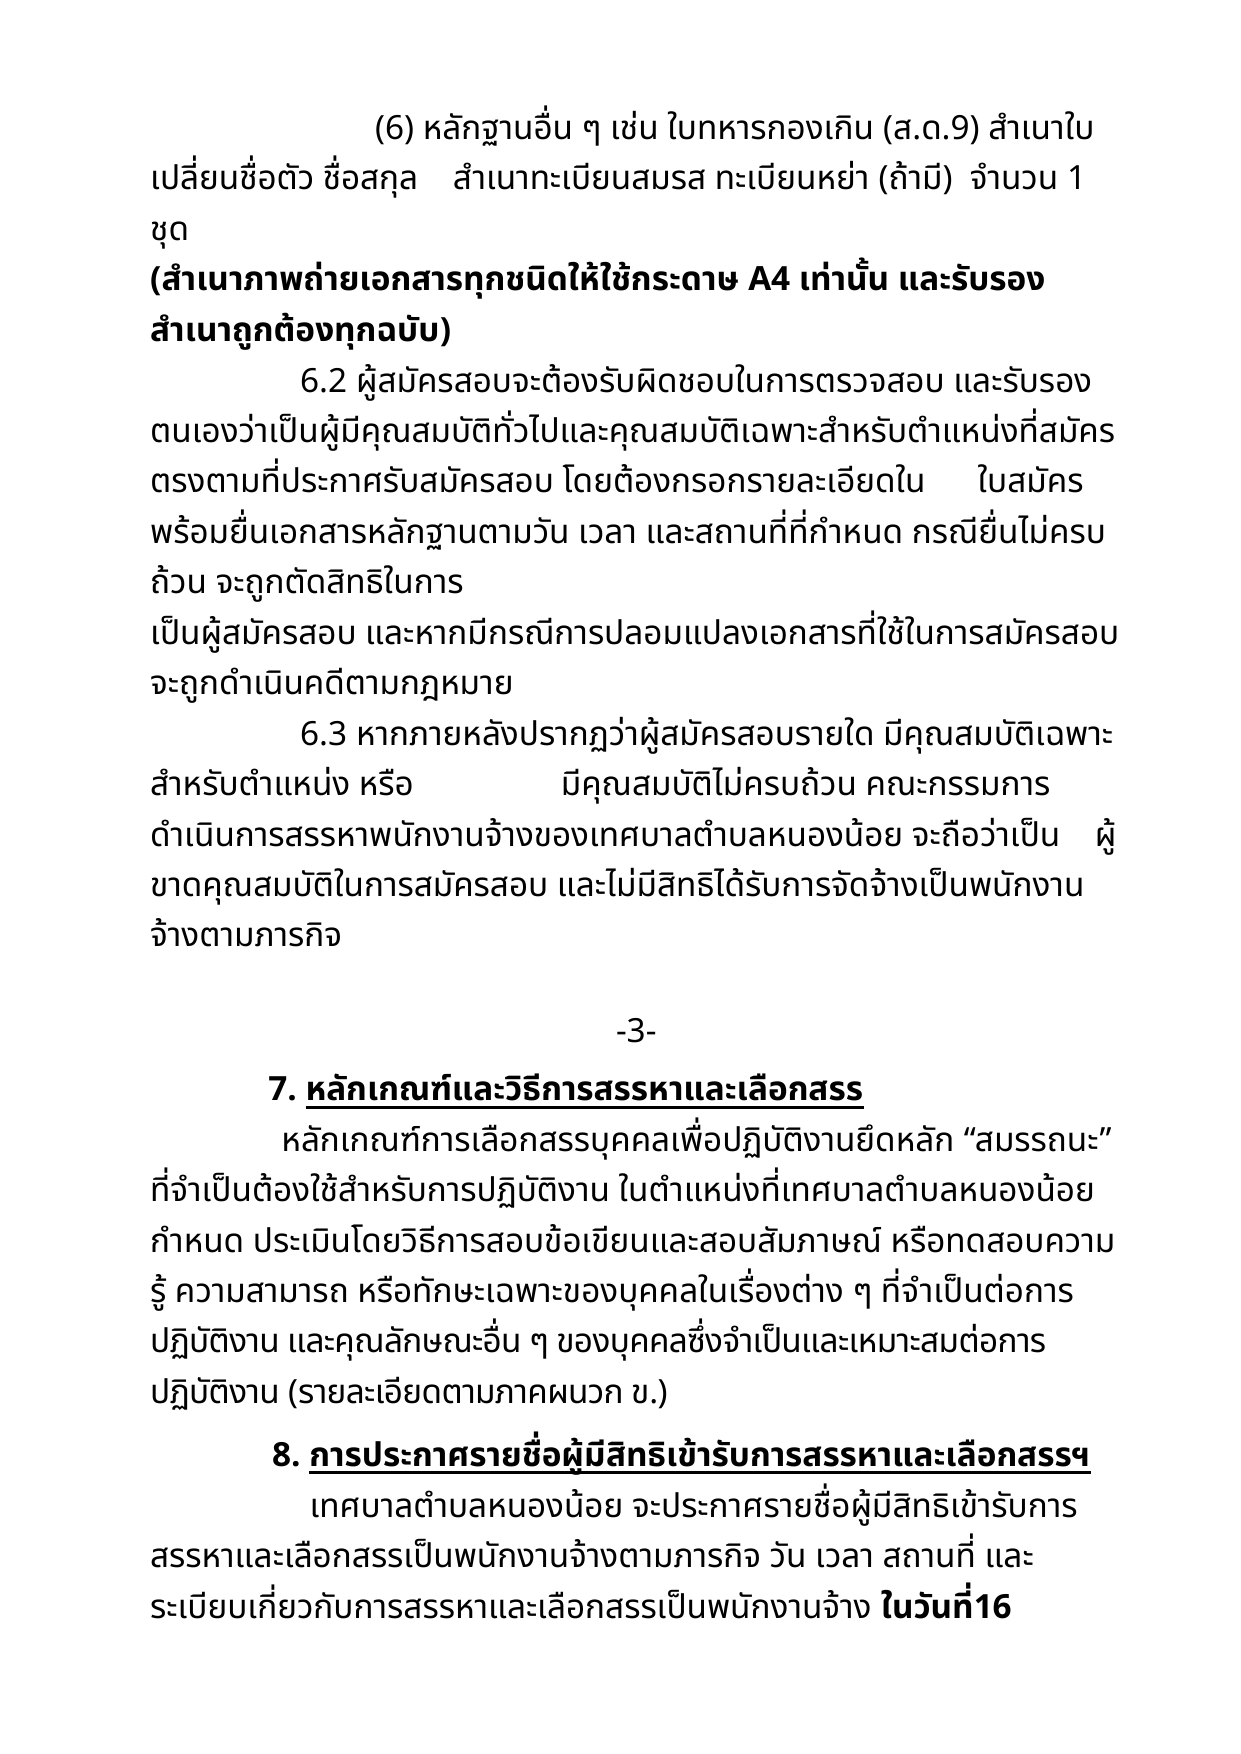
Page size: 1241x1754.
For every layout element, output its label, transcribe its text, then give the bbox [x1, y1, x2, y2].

text หลักเกณฑ์การเลือกสรรบุคคลเพื่อปฏิบัติงานยึดหลัก “สมรรถนะ” ที่จำเป็นต้องใช้สำหรับการปฏิบัติงาน ในตำแหน่งที่เทศบาลตำบลหนองน้อยกำหนด ประเมินโดยวิธีการสอบข้อเขียนและสอบสัมภาษณ์ หรือทดสอบความรู้ ความสามารถ หรือทักษะเฉพาะของบุคคลในเรื่องต่าง ๆ ที่จำเป็นต่อการปฏิบัติงาน และคุณลักษณะอื่น ๆ ของบุคคลซึ่งจำเป็นและเหมาะสมต่อการปฏิบัติงาน (รายละเอียดตามภาคผนวก ข.) [150, 1116, 1122, 1418]
text (6) หลักฐานอื่น ๆ เช่น ใบทหารกองเกิน (ส.ด.9) สำเนาใบเปลี่ยนชื่อตัว ชื่อสกุล สำเนาทะเบียนสมรส ทะเบียนหย่า (ถ้ามี) จำนวน 1 ชุด [150, 103, 1122, 255]
text เป็นผู้สมัครสอบ และหากมีกรณีการปลอมแปลงเอกสารที่ใช้ในการสมัครสอบจะถูกดำเนินคดีตามกฎหมาย [150, 609, 1122, 709]
text -3- [150, 1007, 1122, 1053]
text 8. การประกาศรายชื่อผู้มีสิทธิเข้ารับการสรรหาและเลือกสรรฯ [150, 1431, 1122, 1482]
text (สำเนาภาพถ่ายเอกสารทุกชนิดให้ใช้กระดาษ A4 เท่านั้น และรับรองสำเนาถูกต้องทุกฉบับ) [150, 255, 1122, 356]
text 6.2 ผู้สมัครสอบจะต้องรับผิดชอบในการตรวจสอบ และรับรองตนเองว่าเป็นผู้มีคุณสมบัติทั่วไปและคุณสมบัติเฉพาะสำหรับตำแหน่งที่สมัคร ตรงตามที่ประกาศรับสมัครสอบ โดยต้องกรอกรายละเอียดใน ใบสมัครพร้อมยื่นเอกสารหลักฐานตามวัน เวลา และสถานที่ที่กำหนด กรณียื่นไม่ครบถ้วน จะถูกตัดสิทธิในการ [150, 356, 1122, 609]
text 7. หลักเกณฑ์และวิธีการสรรหาและเลือกสรร [150, 1065, 1122, 1116]
text 6.3 หากภายหลังปรากฏว่าผู้สมัครสอบรายใด มีคุณสมบัติเฉพาะสำหรับตำแหน่ง หรือ มีคุณสมบัติไม่ครบถ้วน คณะกรรมการดำเนินการสรรหาพนักงานจ้างของเทศบาลตำบลหนองน้อย จะถือว่าเป็น ผู้ขาดคุณสมบัติในการสมัครสอบ และไม่มีสิทธิได้รับการจัดจ้างเป็นพนักงานจ้างตามภารกิจ [150, 709, 1122, 962]
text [150, 1482, 1122, 1633]
